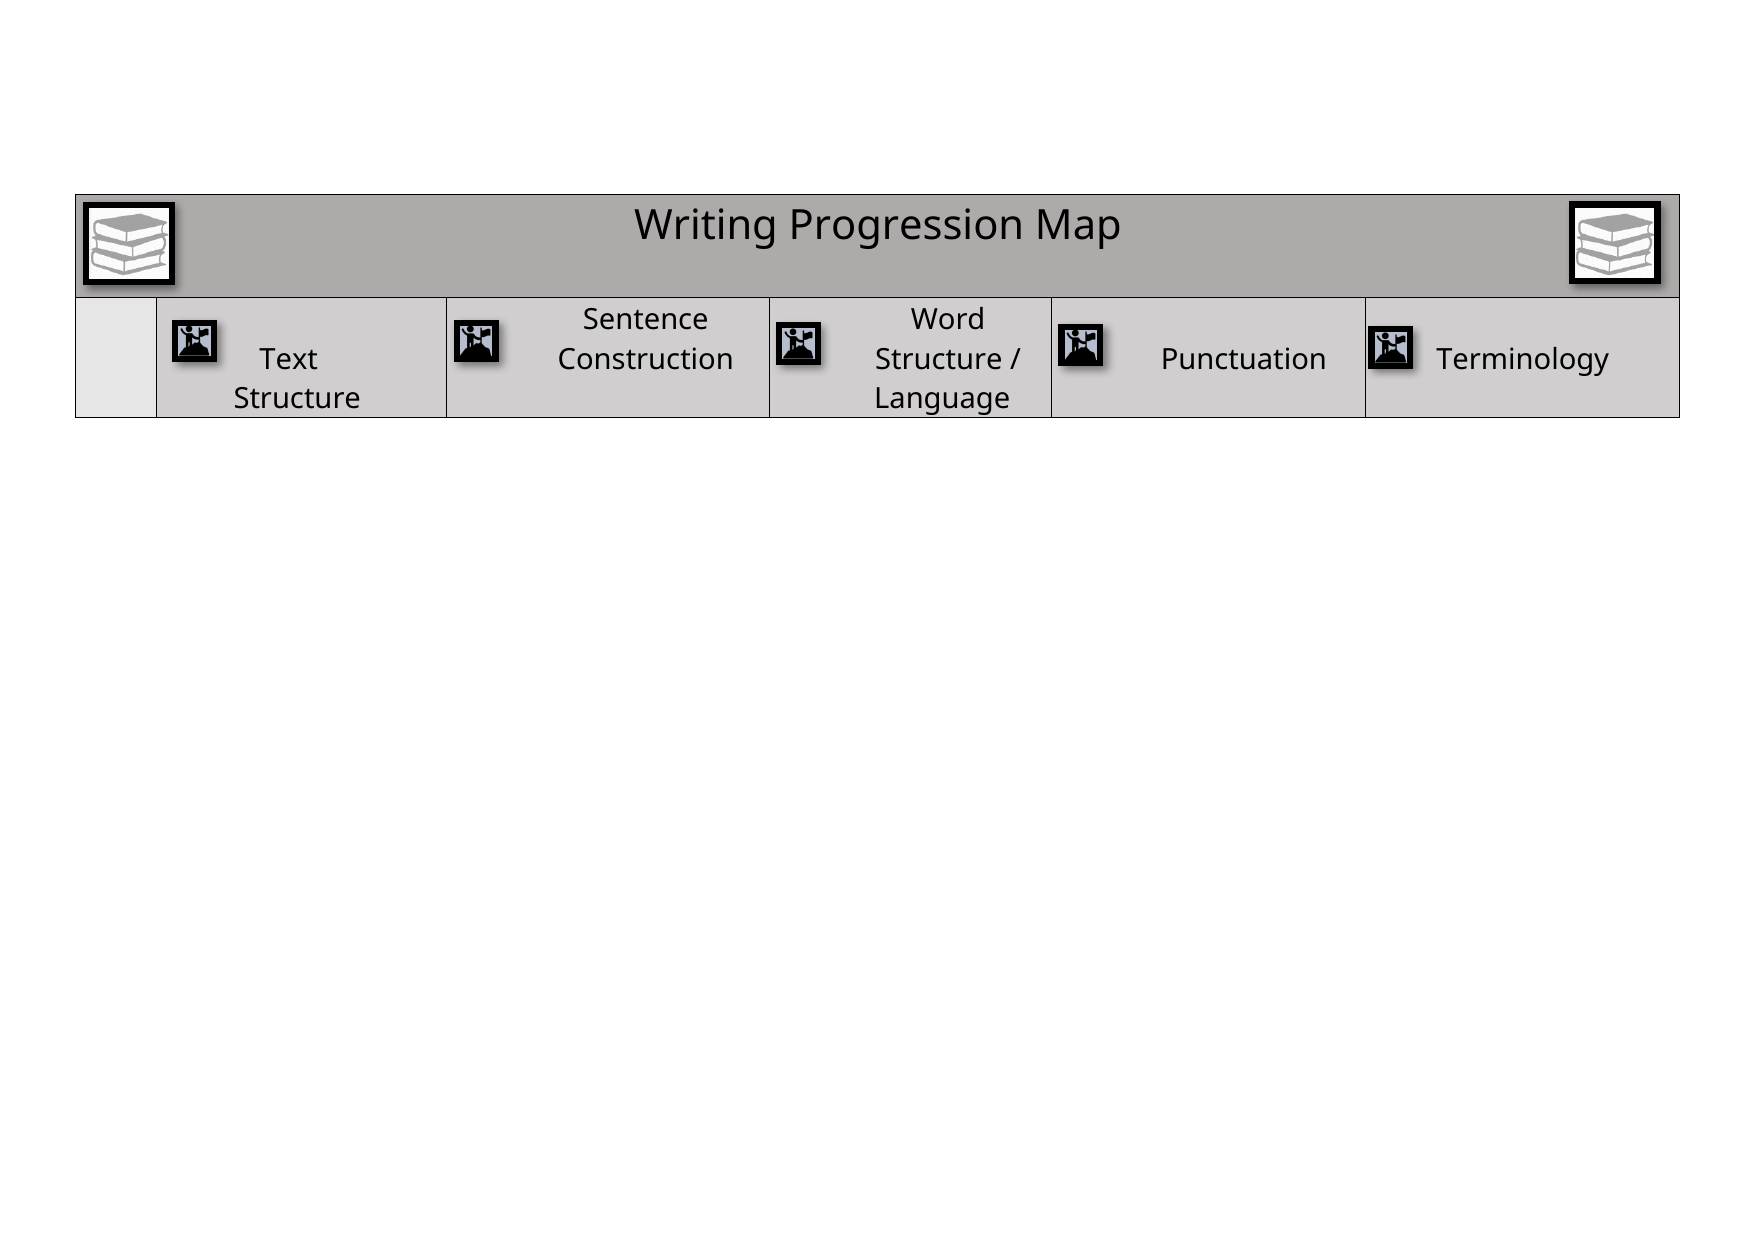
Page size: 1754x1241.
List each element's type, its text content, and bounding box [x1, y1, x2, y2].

table_header Writing Progression Map [76, 195, 1679, 297]
table_cell [76, 298, 156, 417]
table_cell Punctuation [1052, 298, 1365, 417]
table_cell Word Structure / Language [770, 298, 1051, 417]
table_cell Sentence Construction [447, 298, 769, 417]
table_cell Text Structure [157, 298, 446, 417]
table_cell Terminology [1366, 298, 1679, 417]
